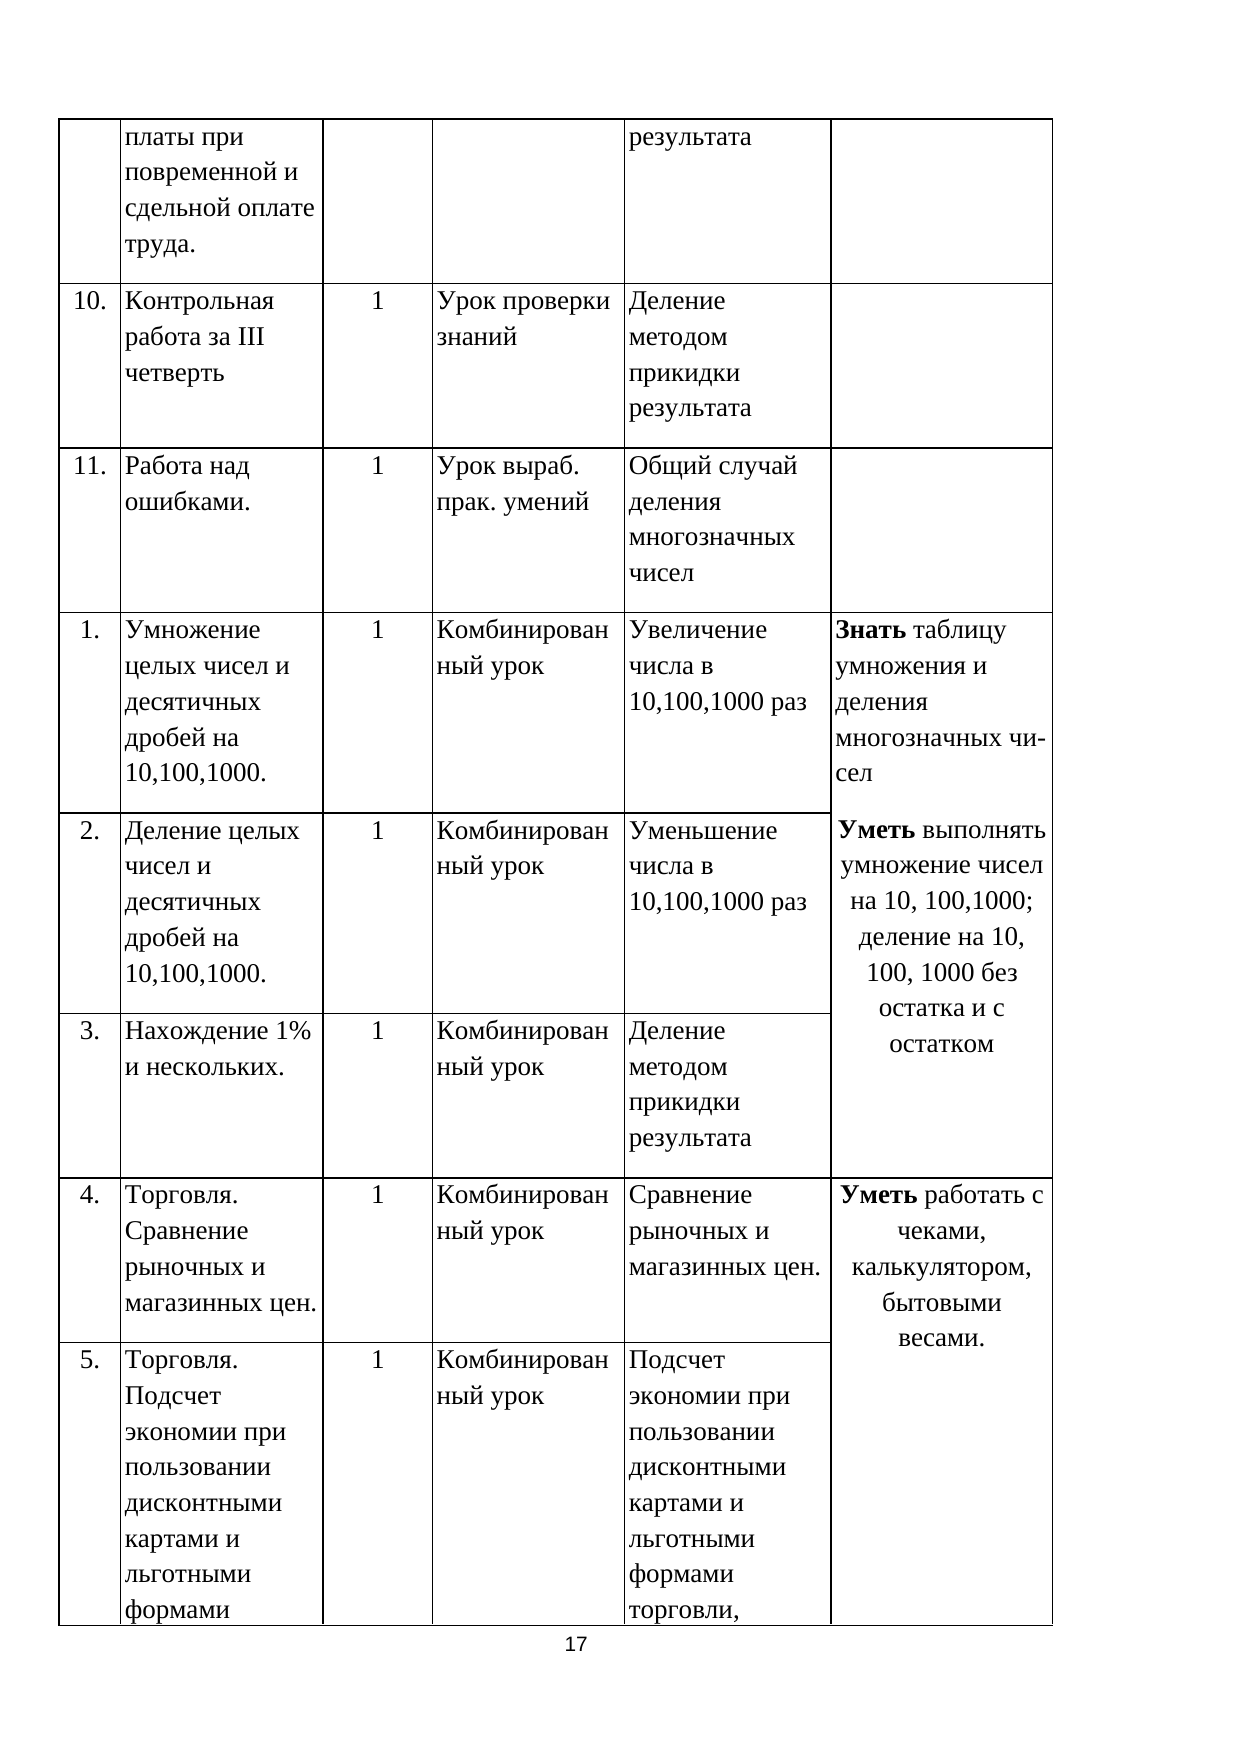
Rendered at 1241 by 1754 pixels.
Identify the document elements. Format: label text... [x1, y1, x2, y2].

table_cell [832, 449, 1052, 612]
table_cell 1 [324, 1343, 432, 1624]
table_cell Уметь работать с чеками, калькулятором, бытовыми весами. [832, 1179, 1052, 1624]
table_cell Деление целых чисел и десятичных дробей на 10,100,1000. [121, 814, 322, 1012]
table_cell 10. [60, 284, 120, 447]
table_cell Деление методом прикидки результата [625, 120, 830, 283]
table_cell 1 [324, 284, 432, 447]
table_cell 1 [324, 814, 432, 1012]
table_cell 1 [324, 1014, 432, 1177]
table_cell Торговля. Сравнение рыночных и магазинных цен. [121, 1179, 322, 1342]
table_cell Сравнение рыночных и магазинных цен. [625, 1179, 830, 1342]
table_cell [433, 1343, 624, 1624]
table_cell 11. [60, 449, 120, 612]
table_cell 4. [60, 1179, 120, 1342]
table_cell Контрольная работа за III четверть [121, 284, 322, 447]
table_cell 1 [324, 613, 432, 812]
table_cell Комбинированный урок [433, 1179, 624, 1342]
table_cell 2. [60, 814, 120, 1012]
table_cell [832, 284, 1052, 447]
table_cell 3. [60, 1014, 120, 1177]
table_cell 1. [60, 613, 120, 812]
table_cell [433, 120, 624, 283]
table_cell 1 [324, 1179, 432, 1342]
table_cell Комбинированный урок [433, 613, 624, 812]
table_cell Комбинированный урок [433, 1014, 624, 1177]
table_cell Общий случай деления многозначных чисел [625, 449, 830, 612]
table_cell Деление методом прикидки результата [625, 1014, 830, 1177]
table_cell Решение задач на определение заработной платы при повременной и сдельной оплате труда. [121, 120, 322, 283]
table_cell Урок выраб. прак. умений [433, 449, 624, 612]
table_cell Комбинированный урок [433, 814, 624, 1012]
table_cell Увеличение числа в 10,100,1000 раз [625, 613, 830, 812]
table_cell 5. [60, 1343, 120, 1624]
table_cell Урок проверки знаний [433, 284, 624, 447]
table_cell Нахождение 1% и нескольких. [121, 1014, 322, 1177]
table_cell Уменьшение числа в 10,100,1000 раз [625, 814, 830, 1012]
table_cell 9. [60, 120, 120, 283]
table_cell Работа над ошибками. [121, 449, 322, 612]
table_cell 1 [324, 120, 432, 283]
table_cell Умножение целых чисел и десятичных дробей на 10,100,1000. [121, 613, 322, 812]
table_cell 1 [324, 449, 432, 612]
table_cell Деление методом прикидки результата [625, 284, 830, 447]
table_cell Знать таблицу умножения и деления многозначных чисел Уметь выполнять умножение чисел на 10, 100,1000; деление на 10, 100, 1000 без остатка и с остатком [832, 613, 1052, 1177]
